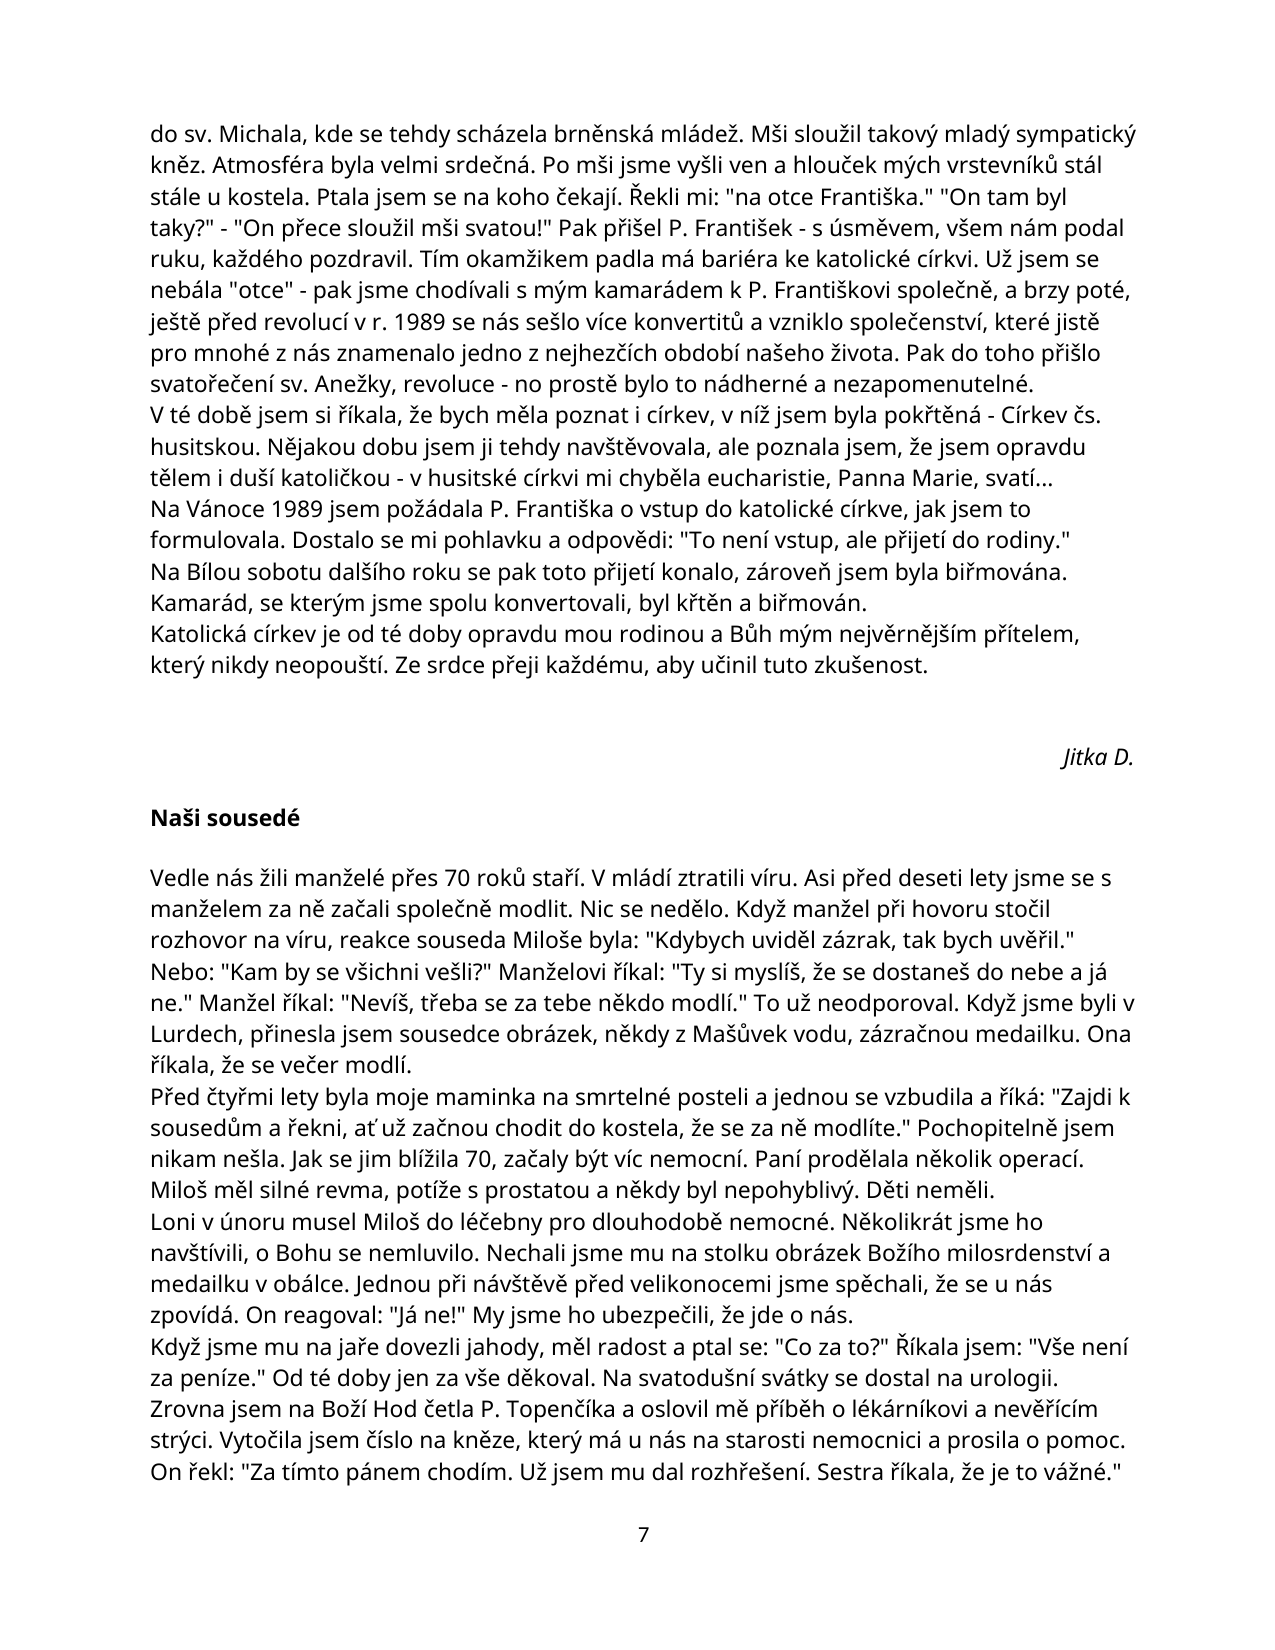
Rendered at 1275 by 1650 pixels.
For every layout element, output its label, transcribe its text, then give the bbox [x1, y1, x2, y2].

text Jitka D. [150, 741, 1137, 772]
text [150, 862, 1137, 1487]
text Naši sousedé [150, 801, 1137, 833]
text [150, 118, 1137, 712]
